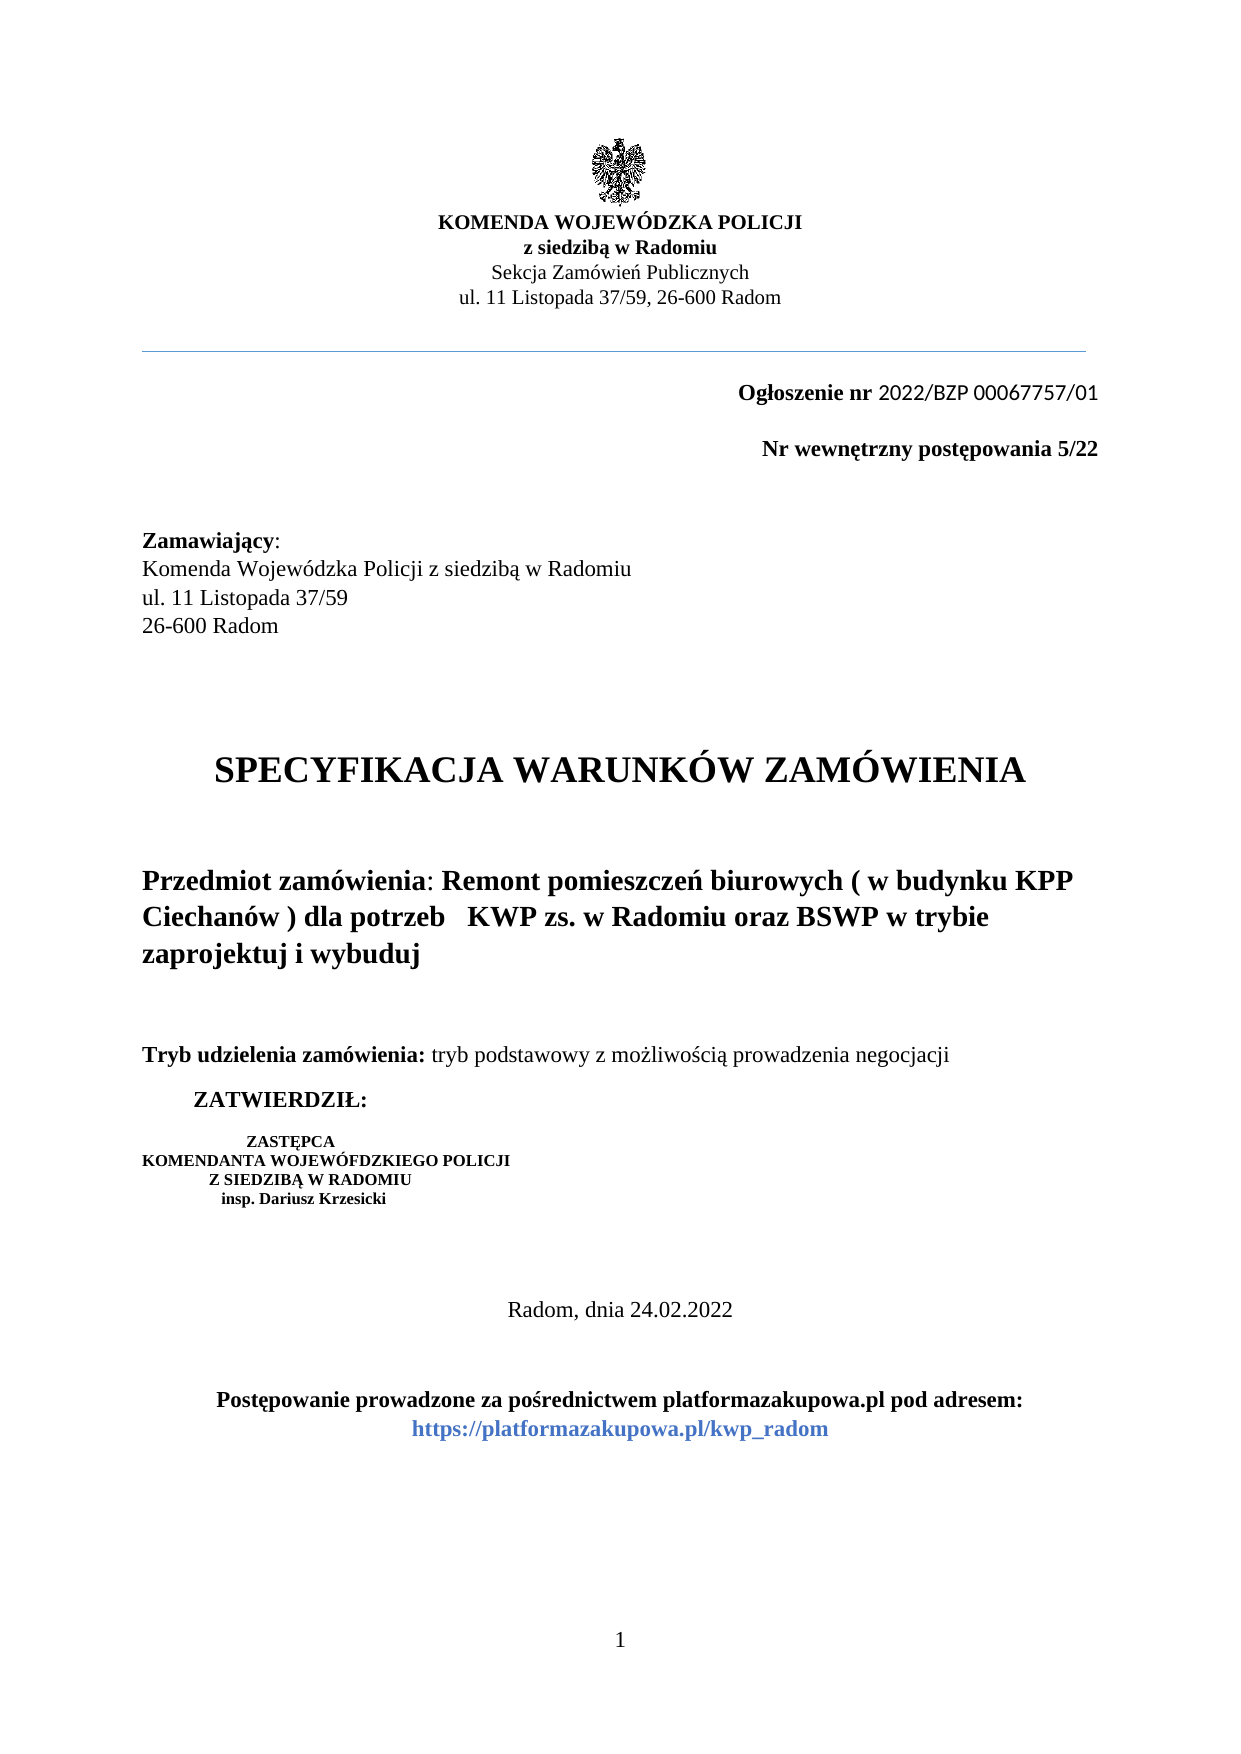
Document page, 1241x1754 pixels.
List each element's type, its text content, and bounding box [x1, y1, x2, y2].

text Przedmiot zamówienia: Remont pomieszczeń biurowych ( w budynku KPP Ciechanów ) dla potrzeb KWP zs. w Radomiu oraz BSWP w trybie zaprojektuj i wybuduj [142, 863, 1098, 969]
text ZASTĘPCA [142, 1132, 1098, 1151]
text Nr wewnętrzny postępowania 5/22 [437, 406, 1098, 461]
text Postępowanie prowadzone za pośrednictwem platformazakupowa.pl pod adresem: https://platformazakupowa.pl/kwp_radom [142, 1386, 1098, 1441]
text Radom, dnia 24.02.2022 [142, 1296, 1098, 1322]
text Zamawiający: Komenda Wojewódzka Policji z siedzibą w Radomiu ul. 11 Listopada 37/59 26-600 Radom [142, 527, 1098, 638]
text Sekcja Zamówień Publicznych [142, 259, 1098, 284]
text ZATWIERDZIŁ: [142, 1086, 1098, 1113]
text z siedzibą w Radomiu [142, 234, 1098, 259]
text Ogłoszenie nr 2022/BZP 00067757/01 [142, 378, 1098, 406]
text KOMENDA WOJEWÓDZKA POLICJI [142, 209, 1098, 234]
text KOMENDANTA WOJEWÓFDZKIEGO POLICJI [142, 1151, 1098, 1170]
text Tryb udzielenia zamówienia: tryb podstawowy z możliwością prowadzenia negocjacji [142, 1041, 1098, 1068]
text ul. 11 Listopada 37/59, 26-600 Radom [142, 284, 1098, 309]
picture [586, 135, 648, 210]
text SPECYFIKACJA WARUNKÓW ZAMÓWIENIA [142, 747, 1098, 791]
text insp. Dariusz Krzesicki [142, 1189, 1098, 1208]
text Z SIEDZIBĄ W RADOMIU [142, 1170, 1098, 1189]
